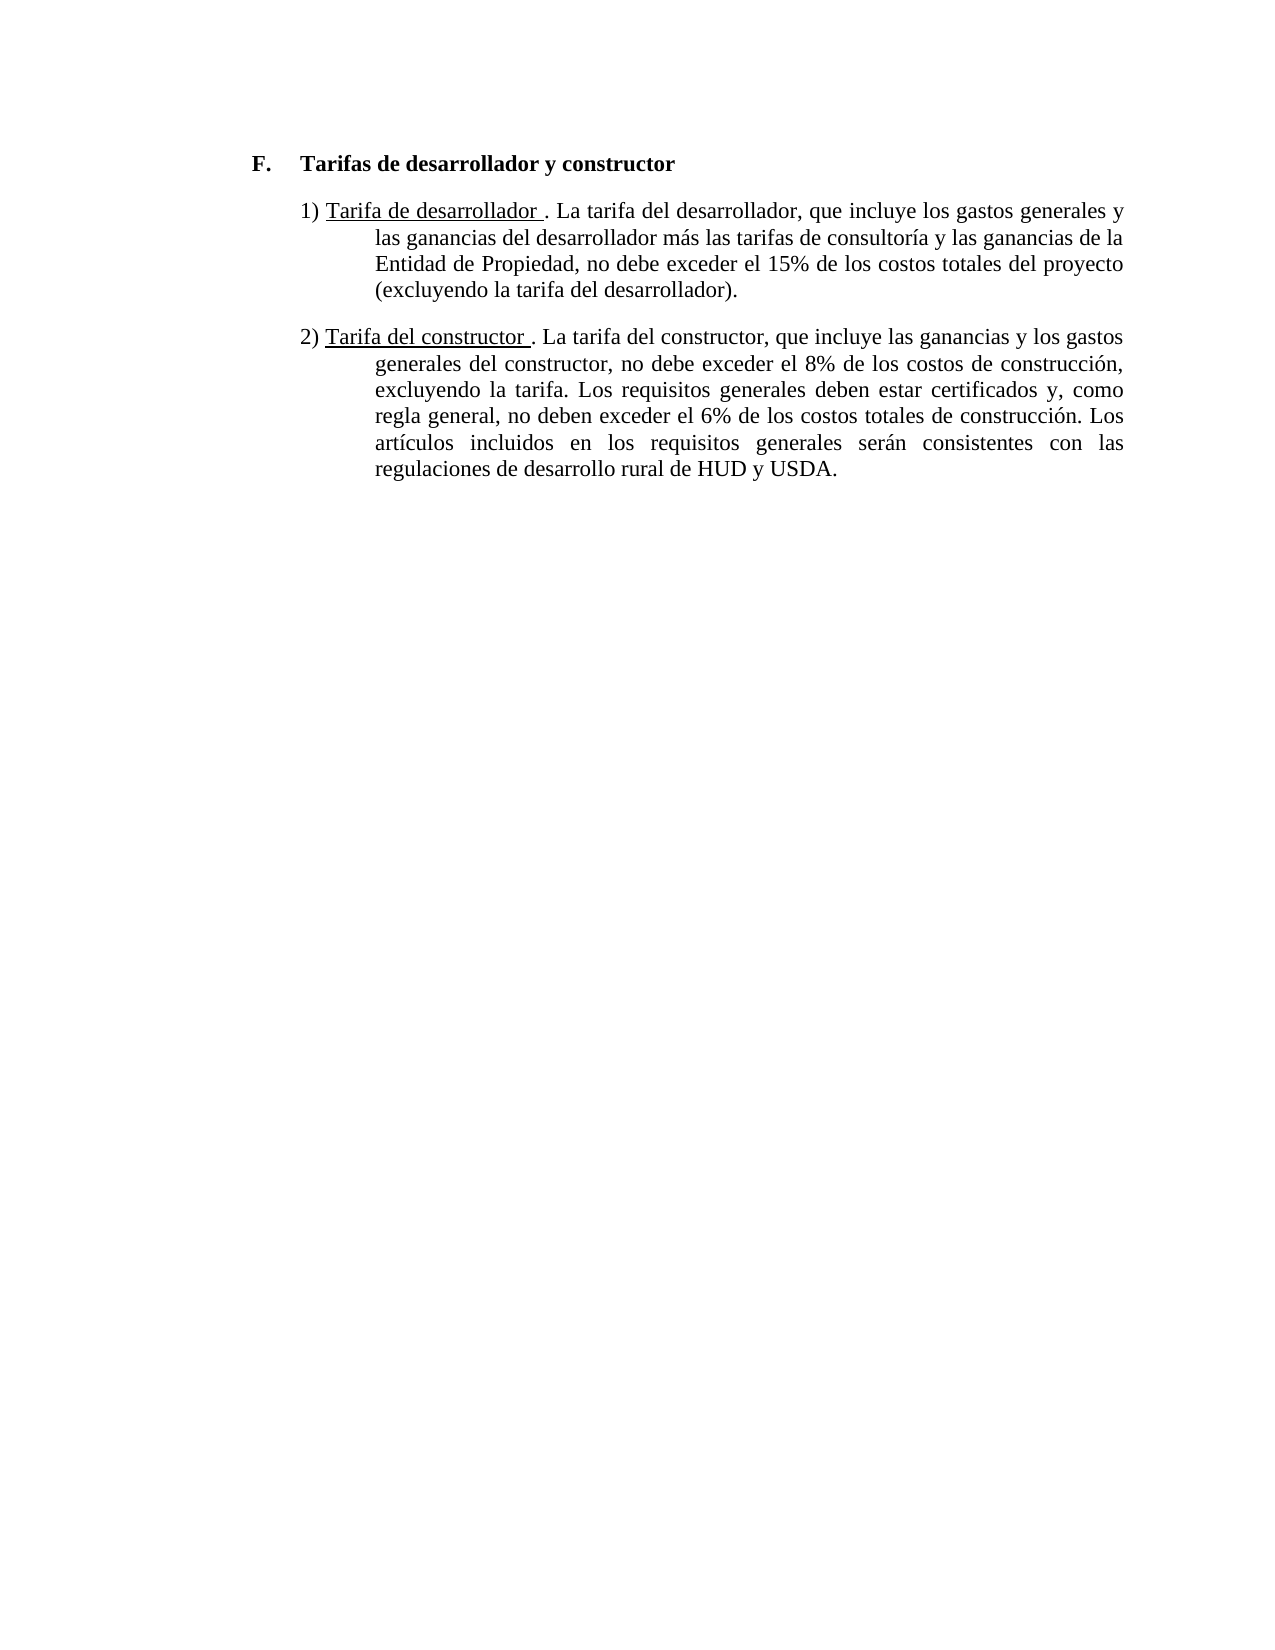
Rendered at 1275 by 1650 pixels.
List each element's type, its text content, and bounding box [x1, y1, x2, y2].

text 1) Tarifa de desarrollador . La tarifa del desarrollador, que incluye los gastos generales y las ganancias del desarrollador más las tarifas de consultoría y las ganancias de la Entidad de Propiedad, no debe exceder el 15% de los costos totales del proyecto (excluyendo la tarifa del desarrollador). [300, 197, 1125, 303]
list Tarifas de desarrollador y constructor [252, 150, 1125, 176]
text 2) Tarifa del constructor . La tarifa del constructor, que incluye las ganancias y los gastos generales del constructor, no debe exceder el 8% de los costos de construcción, excluyendo la tarifa. Los requisitos generales deben estar certificados y, como regla general, no deben exceder el 6% de los costos totales de construcción. Los artículos incluidos en los requisitos generales serán consistentes con las regulaciones de desarrollo rural de HUD y USDA. [300, 323, 1125, 482]
